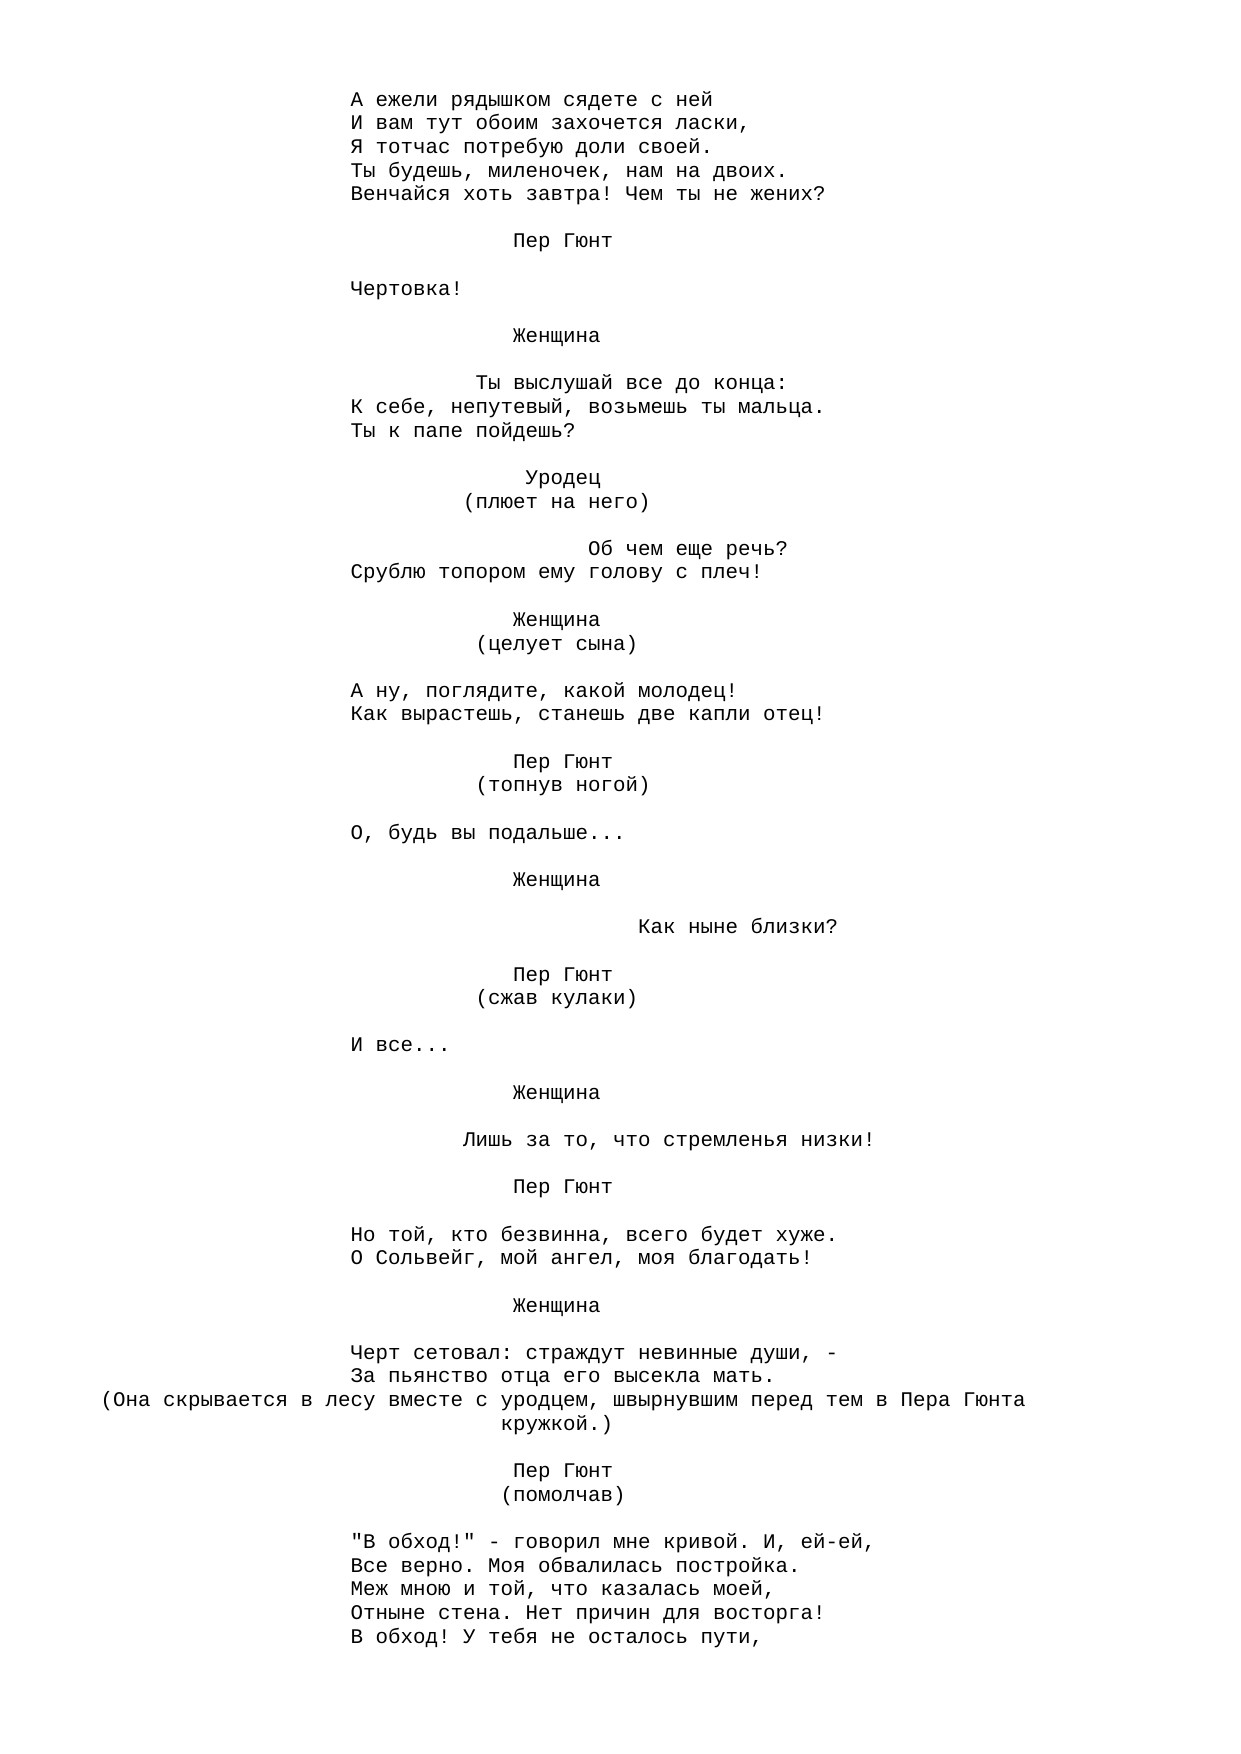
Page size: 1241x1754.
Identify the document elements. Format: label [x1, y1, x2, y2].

text [100, 89, 1146, 1649]
